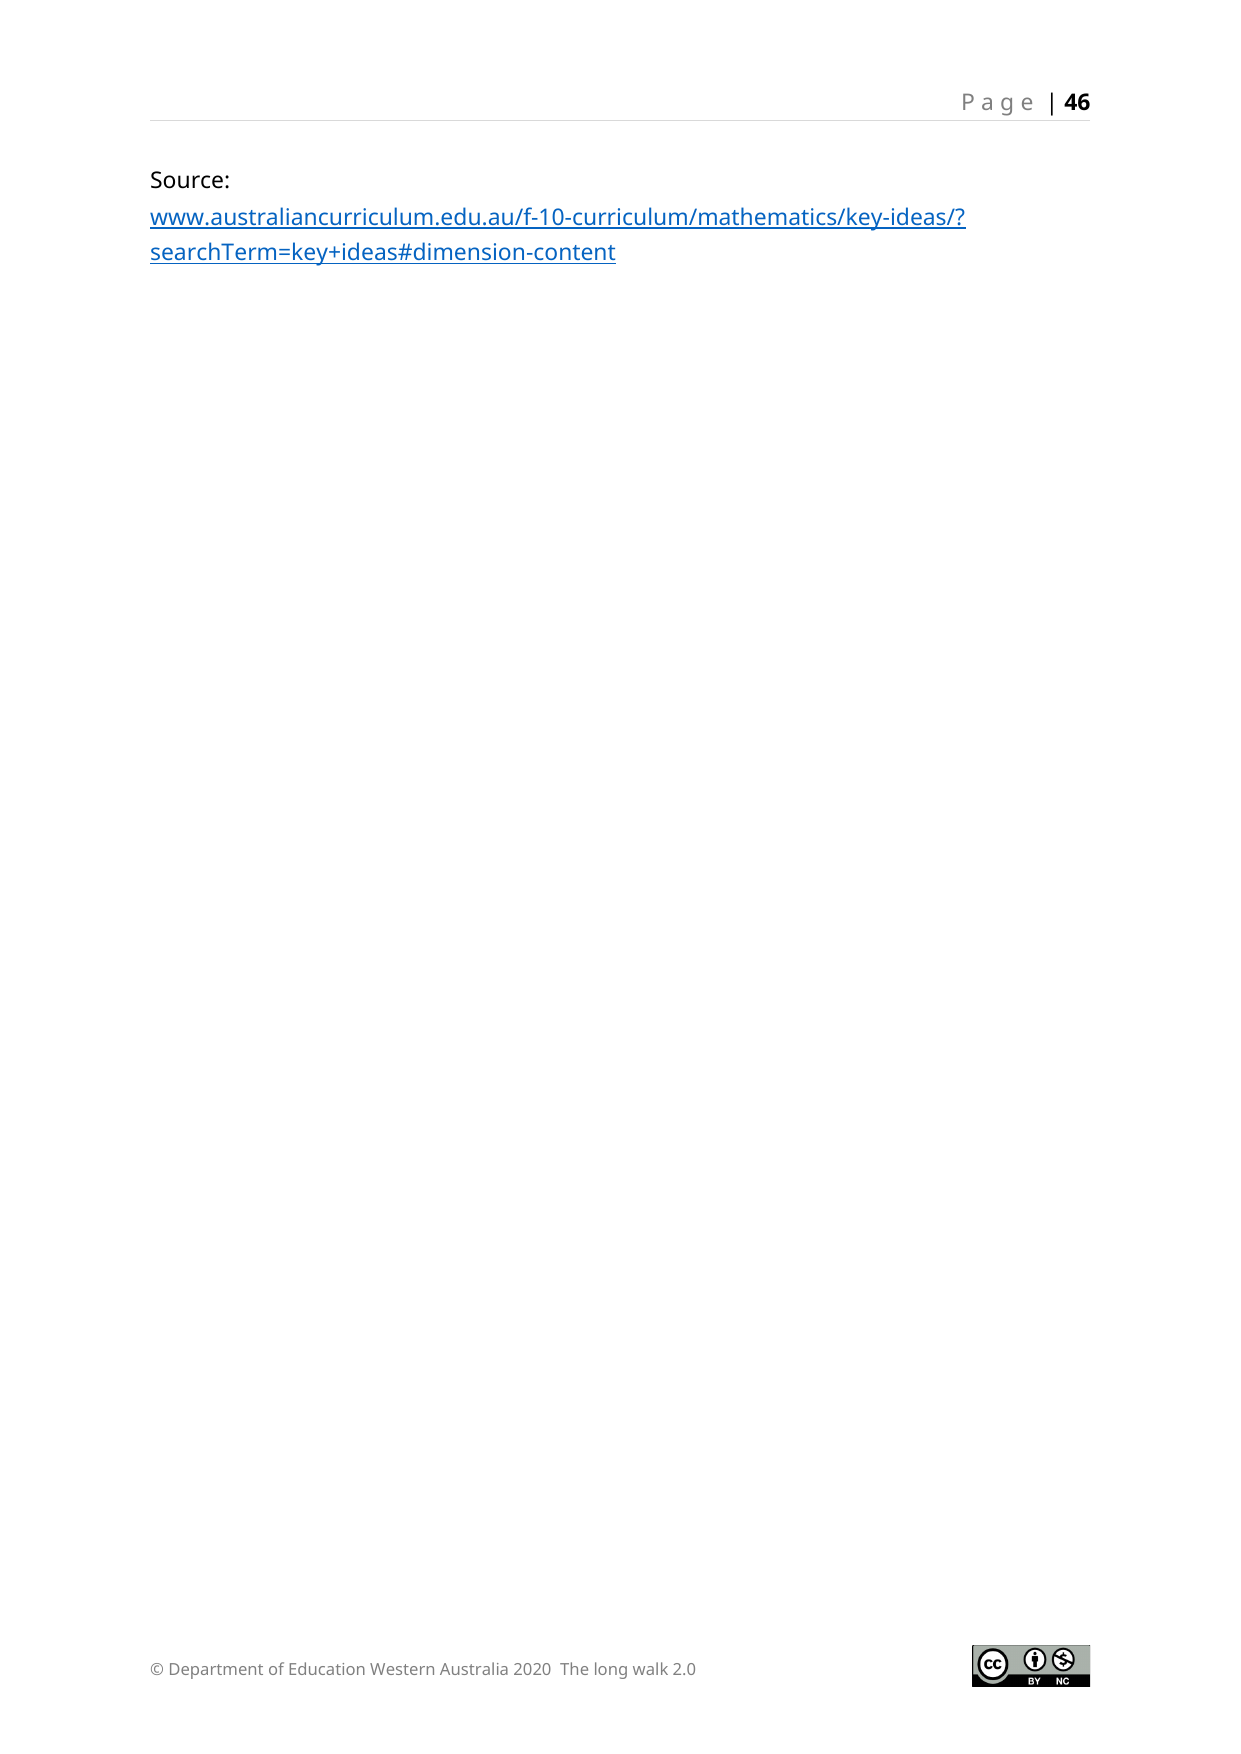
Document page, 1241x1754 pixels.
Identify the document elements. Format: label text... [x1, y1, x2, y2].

text Source: [150, 164, 1090, 196]
text www.australiancurriculum.edu.au/f-10-curriculum/mathematics/key-ideas/?searchTerm=key+ideas#dimension-content [150, 200, 1090, 268]
picture [972, 1645, 1091, 1687]
